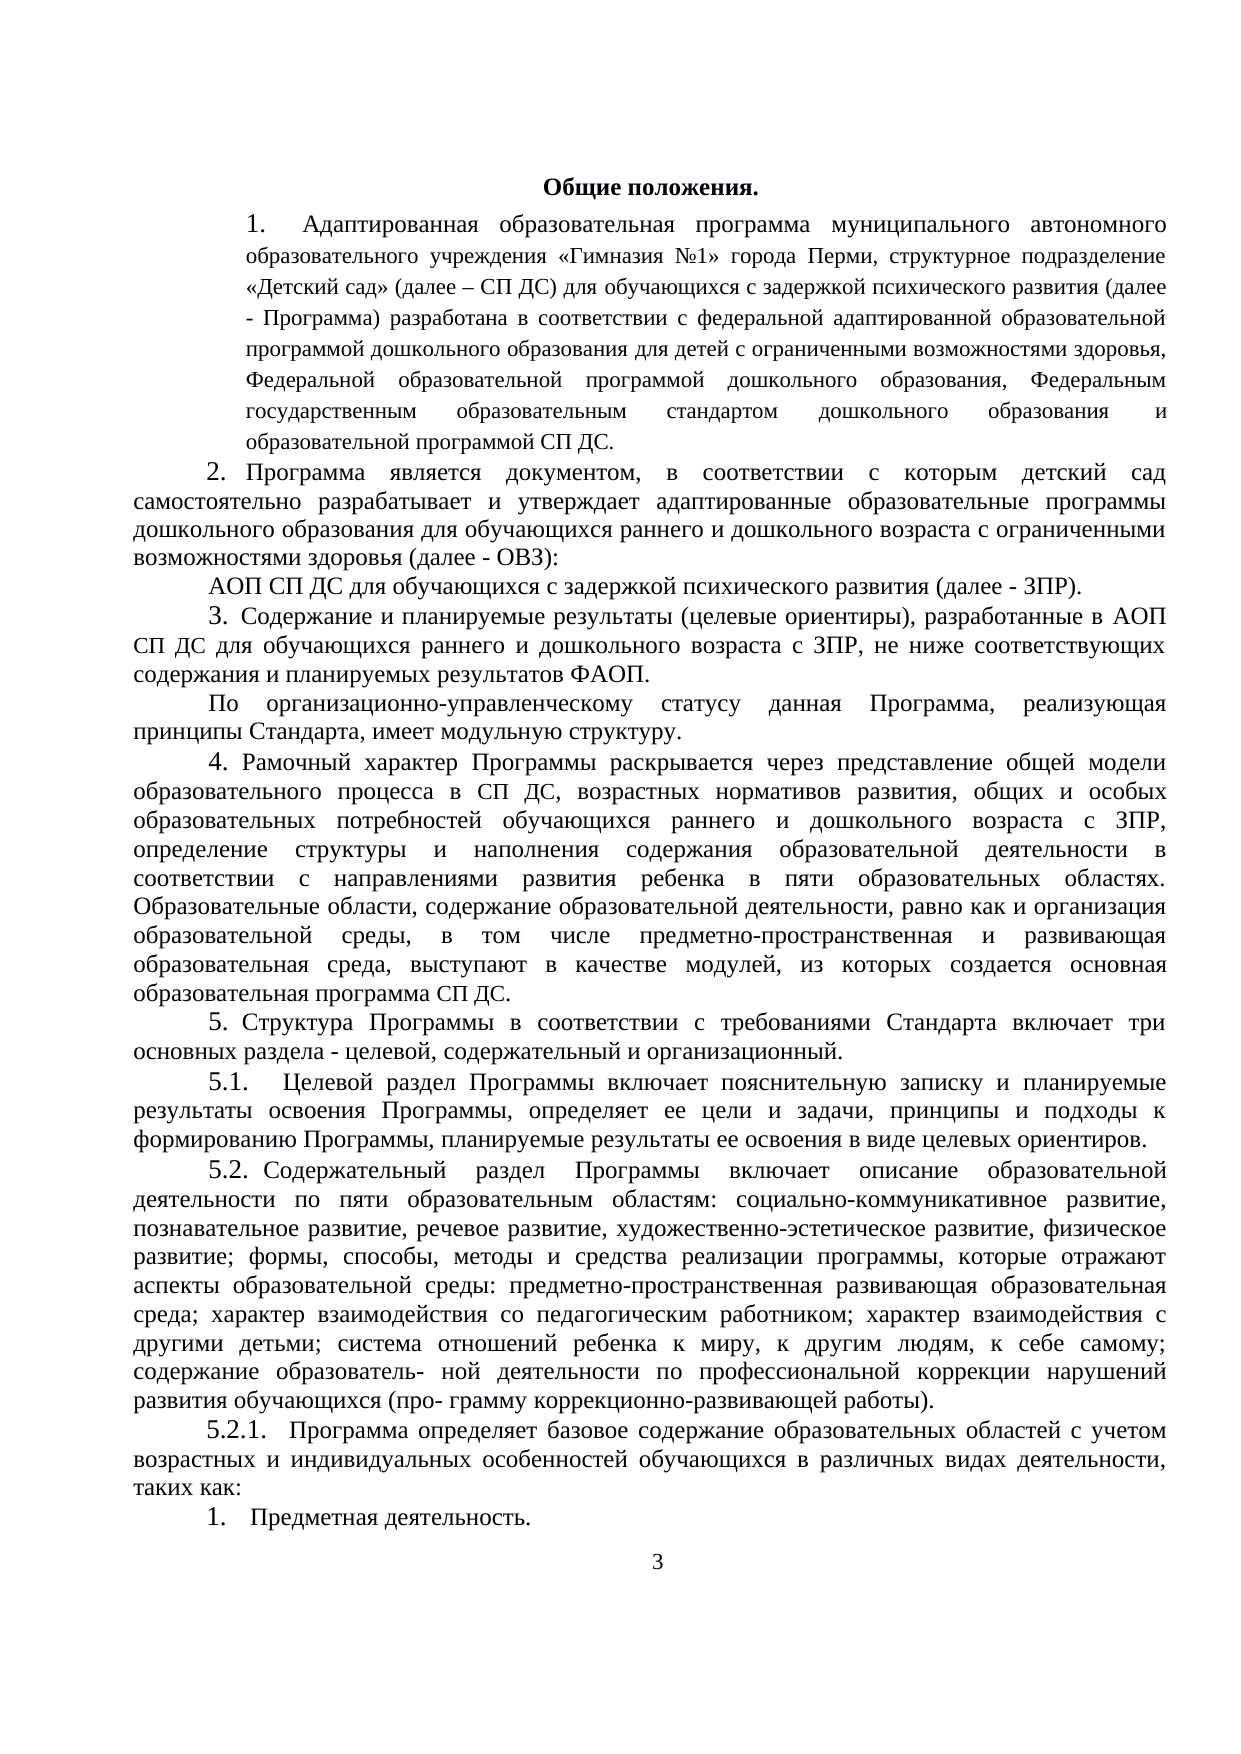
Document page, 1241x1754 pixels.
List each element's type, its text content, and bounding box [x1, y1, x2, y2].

list Содержательный раздел Программы включает описание образовательной деятельности по пяти образовательным областям: социально-коммуникативное развитие, познавательное развитие, речевое развитие, художественно-эстетическое развитие, физическое развитие; формы, способы, методы и средства реализации программы, которые отражают аспекты образовательной среды: предметно-пространственная развивающая образовательная среда; характер взаимодействия со педагогическим работником; характер взаимодействия с другими детьми; система отношений ребенка к миру, к другим людям, к себе самому; содержание образователь- ной деятельности по профессиональной коррекции нарушений развития обучающихся (про- грамму коррекционно-развивающей работы). [133, 1153, 1167, 1414]
list Целевой раздел Программы включает пояснительную записку и планируемые результаты освоения Программы, определяет ее цели и задачи, принципы и подходы к формированию Программы, планируемые результаты ее освоения в виде целевых ориентиров. [133, 1066, 1167, 1152]
text По организационно-управленческому статусу данная Программа, реализующая принципы Стандарта, имеет модульную структуру. [133, 688, 1166, 745]
list Структура Программы в соответствии с требованиями Стандарта включает три основных раздела - целевой, содержательный и организационный. [133, 1006, 1167, 1065]
list Содержание и планируемые результаты (целевые ориентиры), разработанные в АОП СП ДС для обучающихся раннего и дошкольного возраста с ЗПР, не ниже соответствующих содержания и планируемых результатов ФАОП. [133, 600, 1167, 687]
list Адаптированная образовательная программа муниципального автономного образовательного учреждения «Гимназия №1» города Перми, структурное подразделение «Детский сад» (далее – СП ДС) для обучающихся с задержкой психического развития (далее - Программа) разработана в соответствии с федеральной адаптированной образовательной программой дошкольного образования для детей с ограниченными возможностями здоровья, Федеральной образовательной программой дошкольного образования, Федеральным государственным образовательным стандартом дошкольного образования и образовательной программой СП ДС. [246, 208, 1167, 456]
list Программа определяет базовое содержание образовательных областей с учетом возрастных и индивидуальных особенностей обучающихся в различных видах деятельности, таких как: [133, 1414, 1167, 1501]
list Рамочный характер Программы раскрывается через представление общей модели образовательного процесса в СП ДС, возрастных нормативов развития, общих и особых образовательных потребностей обучающихся раннего и дошкольного возраста с ЗПР, определение структуры и наполнения содержания образовательной деятельности в соответствии с направлениями развития ребенка в пяти образовательных областях. Образовательные области, содержание образовательной деятельности, равно как и организация образовательной среды, в том числе предметно-пространственная и развивающая образовательная среда, выступают в качестве модулей, из которых создается основная образовательная программа СП ДС. [133, 745, 1167, 1006]
list Программа является документом, в соответствии с которым детский сад самостоятельно разрабатывает и утверждает адаптированные образовательные программы дошкольного образования для обучающихся раннего и дошкольного возраста с ограниченными возможностями здоровья (далее - ОВЗ): [133, 456, 1167, 571]
subtitle Общие положения. [543, 173, 1238, 201]
text АОП СП ДС для обучающихся с задержкой психического развития (далее - ЗПР). [208, 571, 1238, 600]
list Предметная деятельность. [206, 1501, 1238, 1532]
